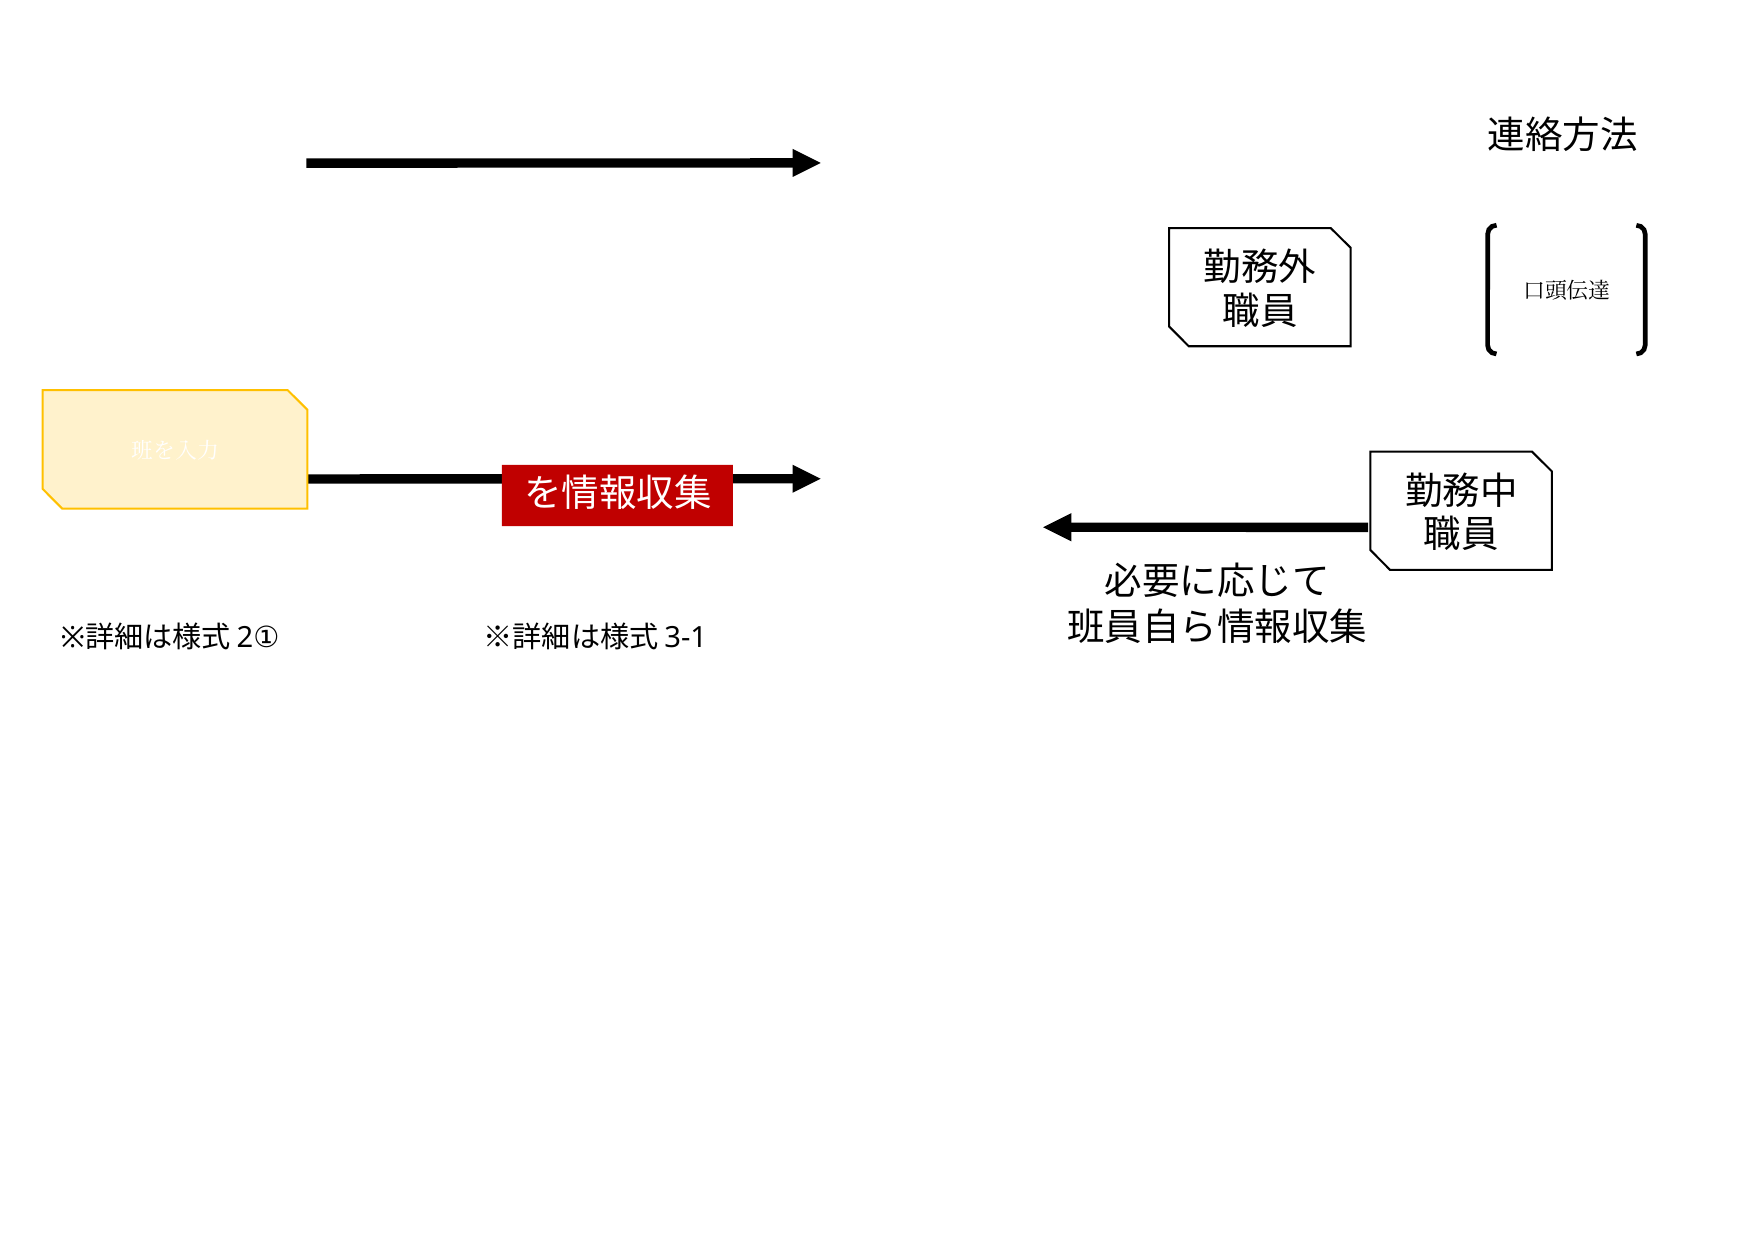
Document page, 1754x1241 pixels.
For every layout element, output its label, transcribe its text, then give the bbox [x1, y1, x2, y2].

text ※詳細は様式2① ※詳細は様式3-1 [60, 597, 1679, 672]
